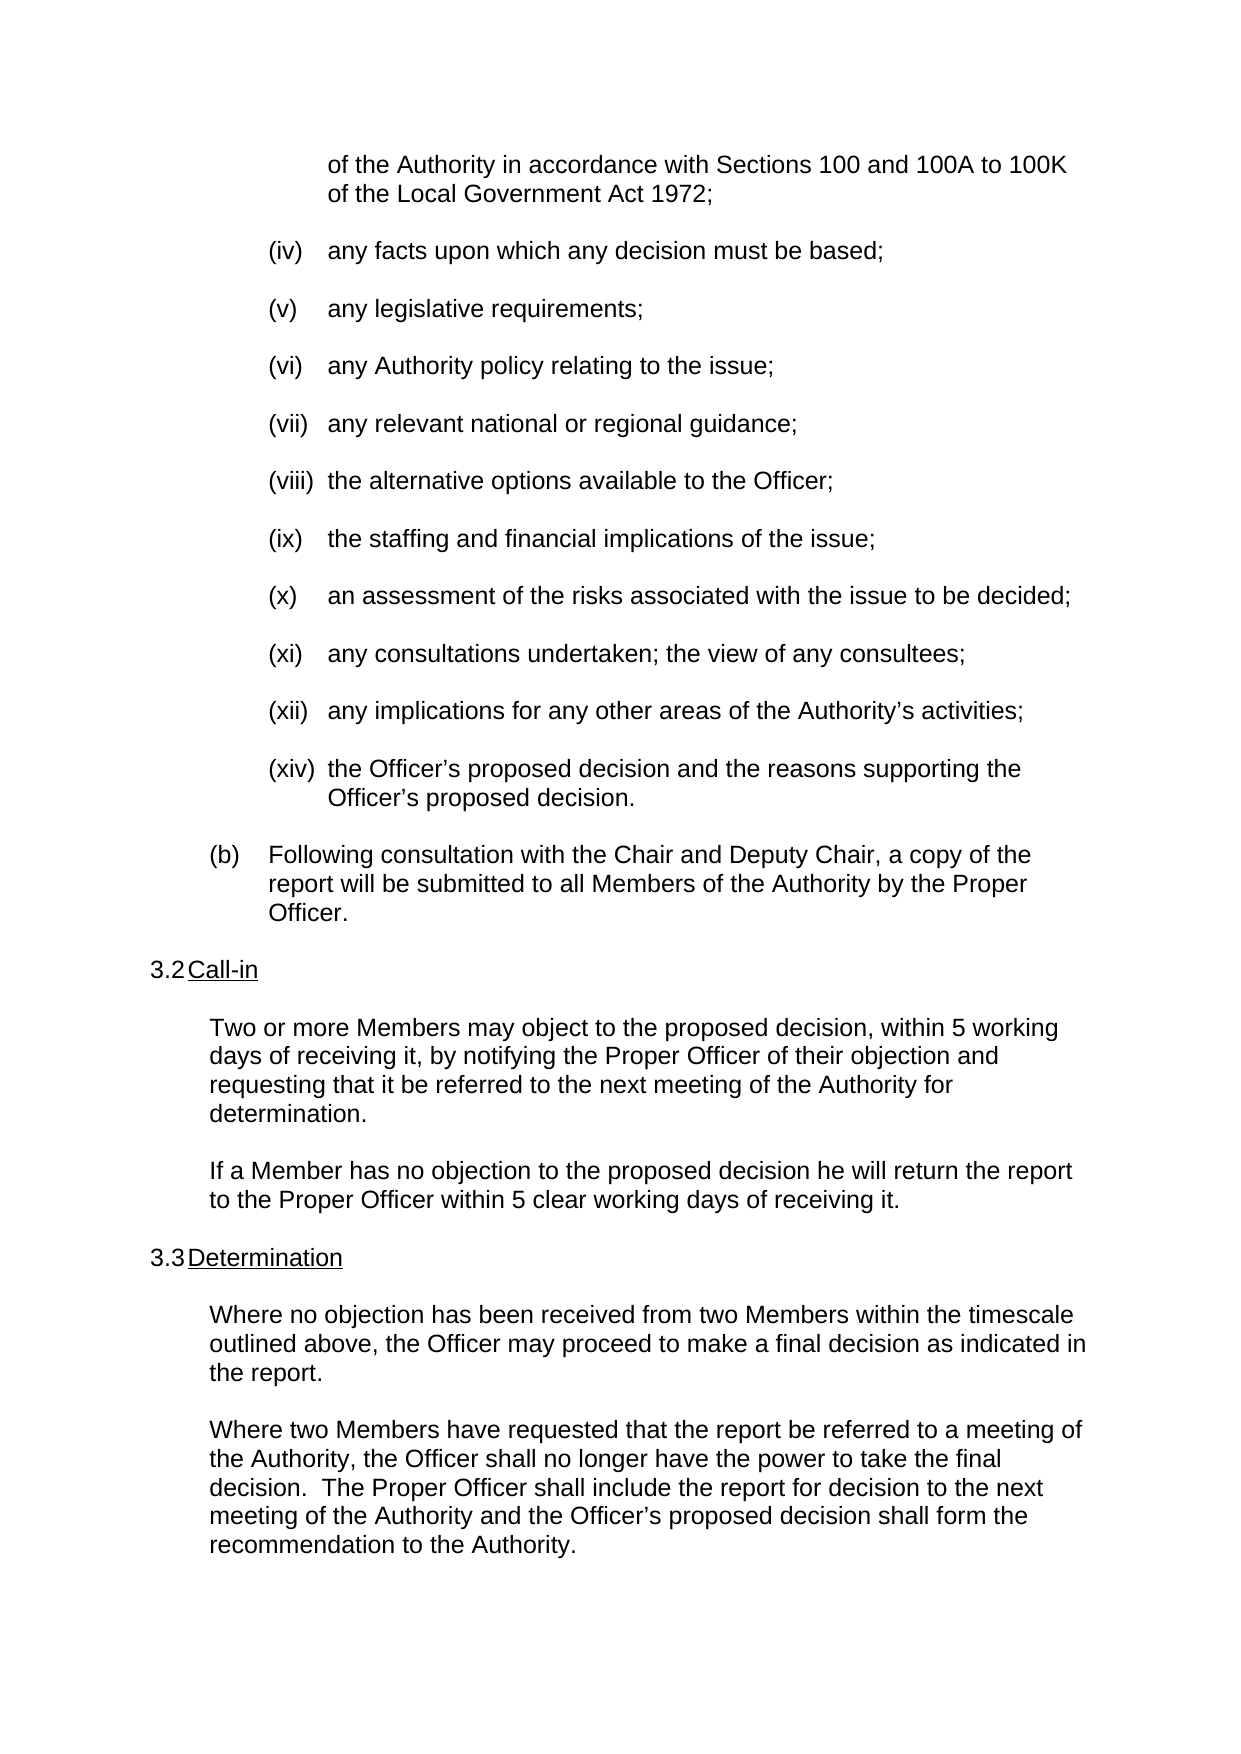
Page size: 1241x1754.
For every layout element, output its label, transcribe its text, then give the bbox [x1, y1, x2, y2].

list (iv) any facts upon which any decision must be based; [268, 236, 1090, 265]
list Call-in [150, 955, 1090, 984]
list (b) Following consultation with the Chair and Deputy Chair, a copy of the report will be submitted to all Members of the Authority by the Proper Officer. [209, 840, 1090, 926]
list (x) an assessment of the risks associated with the issue to be decided; [268, 581, 1090, 610]
list Determination [150, 1242, 1090, 1271]
list (v) any legislative requirements; [268, 294, 1090, 322]
list Two or more Members may object to the proposed decision, within 5 working days of receiving it, by notifying the Proper Officer of their objection and requesting that it be referred to the next meeting of the Authority for determination. [209, 1012, 1090, 1127]
list (vi) any Authority policy relating to the issue; [268, 351, 1090, 380]
list Where no objection has been received from two Members within the timescale outlined above, the Officer may proceed to make a final decision as indicated in the report. [209, 1300, 1090, 1386]
list Where two Members have requested that the report be referred to a meeting of the Authority, the Officer shall no longer have the power to take the final decision. The Proper Officer shall include the report for decision to the next meeting of the Authority and the Officer’s proposed decision shall form the recommendation to the Authority. [209, 1415, 1090, 1559]
list (ix) the staffing and financial implications of the issue; [268, 524, 1090, 552]
list (vii) any relevant national or regional guidance; [268, 409, 1090, 437]
list If a Member has no objection to the proposed decision he will return the report to the Proper Officer within 5 clear working days of receiving it. [209, 1156, 1090, 1214]
list (viii) the alternative options available to the Officer; [268, 466, 1090, 495]
list (xiv) the Officer’s proposed decision and the reasons supporting the Officer’s proposed decision. [268, 754, 1090, 811]
list (xii) any implications for any other areas of the Authority’s activities; [268, 696, 1090, 725]
list (xi) any consultations undertaken; the view of any consultees; [268, 639, 1090, 667]
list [268, 150, 1090, 207]
